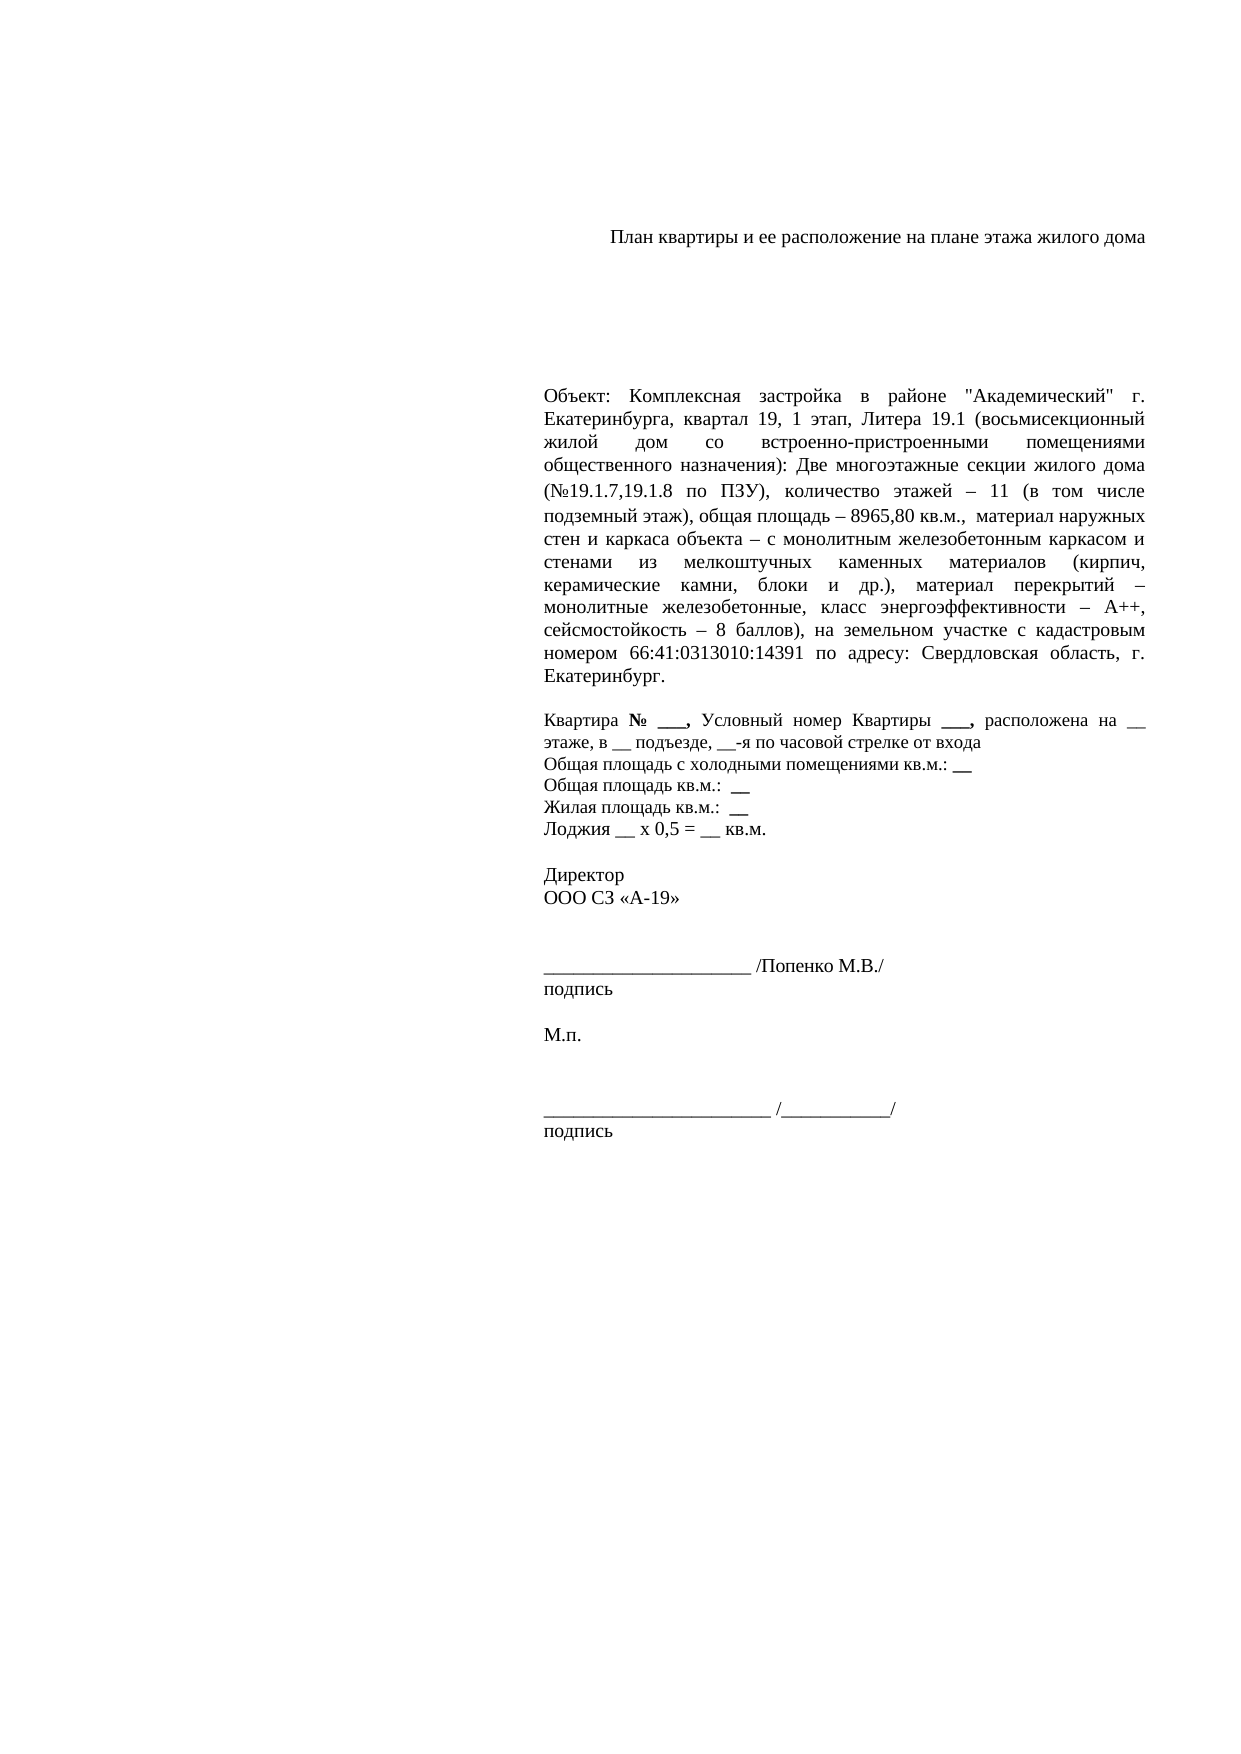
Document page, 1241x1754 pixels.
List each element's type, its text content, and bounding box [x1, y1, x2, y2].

text Жилая площадь кв.м.: __ [543, 796, 1146, 817]
text Общая площадь с холодными помещениями кв.м.: __ [543, 752, 1146, 774]
text Квартира № ___, Условный номер Квартиры ___, расположена на __ этаже, в __ подъезде, __-я по часовой стрелке от входа [543, 709, 1146, 752]
text Общая площадь кв.м.: __ [543, 774, 1146, 796]
text М.п. [543, 1022, 1146, 1045]
text План квартиры и ее расположение на плане этажа жилого дома [112, 225, 1146, 247]
text Лоджия __ х 0,5 = __ кв.м. [543, 817, 1146, 840]
text _____________________ /Попенко М.В./ [543, 954, 1146, 977]
text подпись [543, 977, 1146, 1000]
text Объект: Комплексная застройка в районе "Академический" г. Екатеринбурга, квартал 19, 1 этап, Литера 19.1 (восьмисекционный жилой дом со встроенно-пристроенными помещениями общественного назначения): Две многоэтажные секции жилого дома (№19.1.7,19.1.8 по ПЗУ), количество этажей – 11 (в том числе подземный этаж), общая площадь – 8965,80 кв.м., материал наружных стен и каркаса объекта – с монолитным железобетонным каркасом и стенами из мелкоштучных каменных материалов (кирпич, керамические камни, блоки и др.), материал перекрытий – монолитные железобетонные, класс энергоэффективности – A++, сейсмостойкость – 8 баллов), на земельном участке с кадастровым номером 66:41:0313010:14391 по адресу: Свердловская область, г. Екатеринбург. [543, 384, 1146, 687]
text ООО СЗ «А-19» [543, 886, 1146, 908]
text подпись [543, 1119, 1146, 1142]
text Директор [543, 863, 1146, 886]
text _______________________ /___________/ [543, 1068, 1146, 1119]
